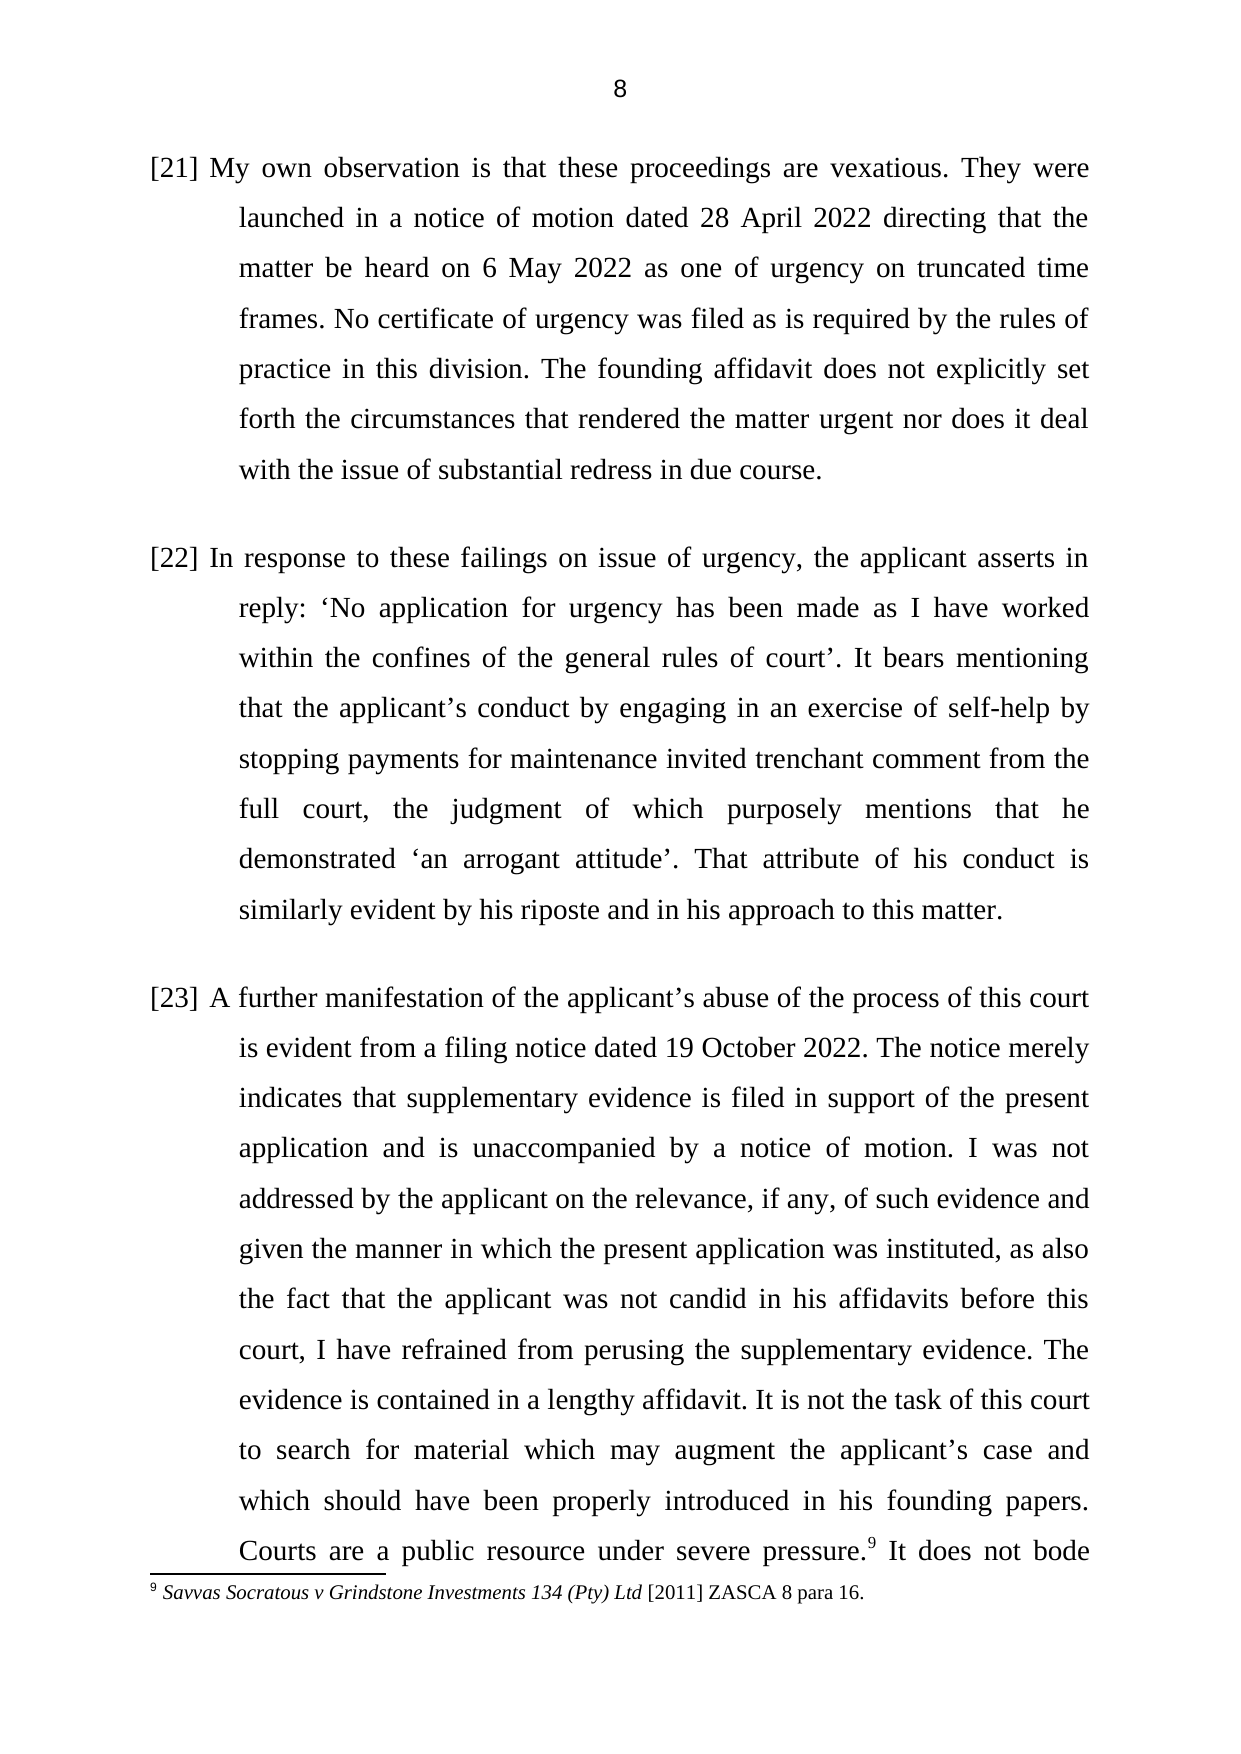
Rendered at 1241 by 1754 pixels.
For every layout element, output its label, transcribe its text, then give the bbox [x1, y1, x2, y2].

list My own observation is that these proceedings are vexatious. They were launched in a notice of motion dated 28 April 2022 directing that the matter be heard on 6 May 2022 as one of urgency on truncated time frames. No certificate of urgency was filed as is required by the rules of practice in this division. The founding affidavit does not explicitly set forth the circumstances that rendered the matter urgent nor does it deal with the issue of substantial redress in due course. [150, 150, 1090, 485]
list In response to these failings on issue of urgency, the applicant asserts in reply: ‘No application for urgency has been made as I have worked within the confines of the general rules of court’. It bears mentioning that the applicant’s conduct by engaging in an exercise of self-help by stopping payments for maintenance invited trenchant comment from the full court, the judgment of which purposely mentions that he demonstrated ‘an arrogant attitude’. That attribute of his conduct is similarly evident by his riposte and in his approach to this matter. [150, 540, 1090, 925]
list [150, 980, 1090, 1567]
